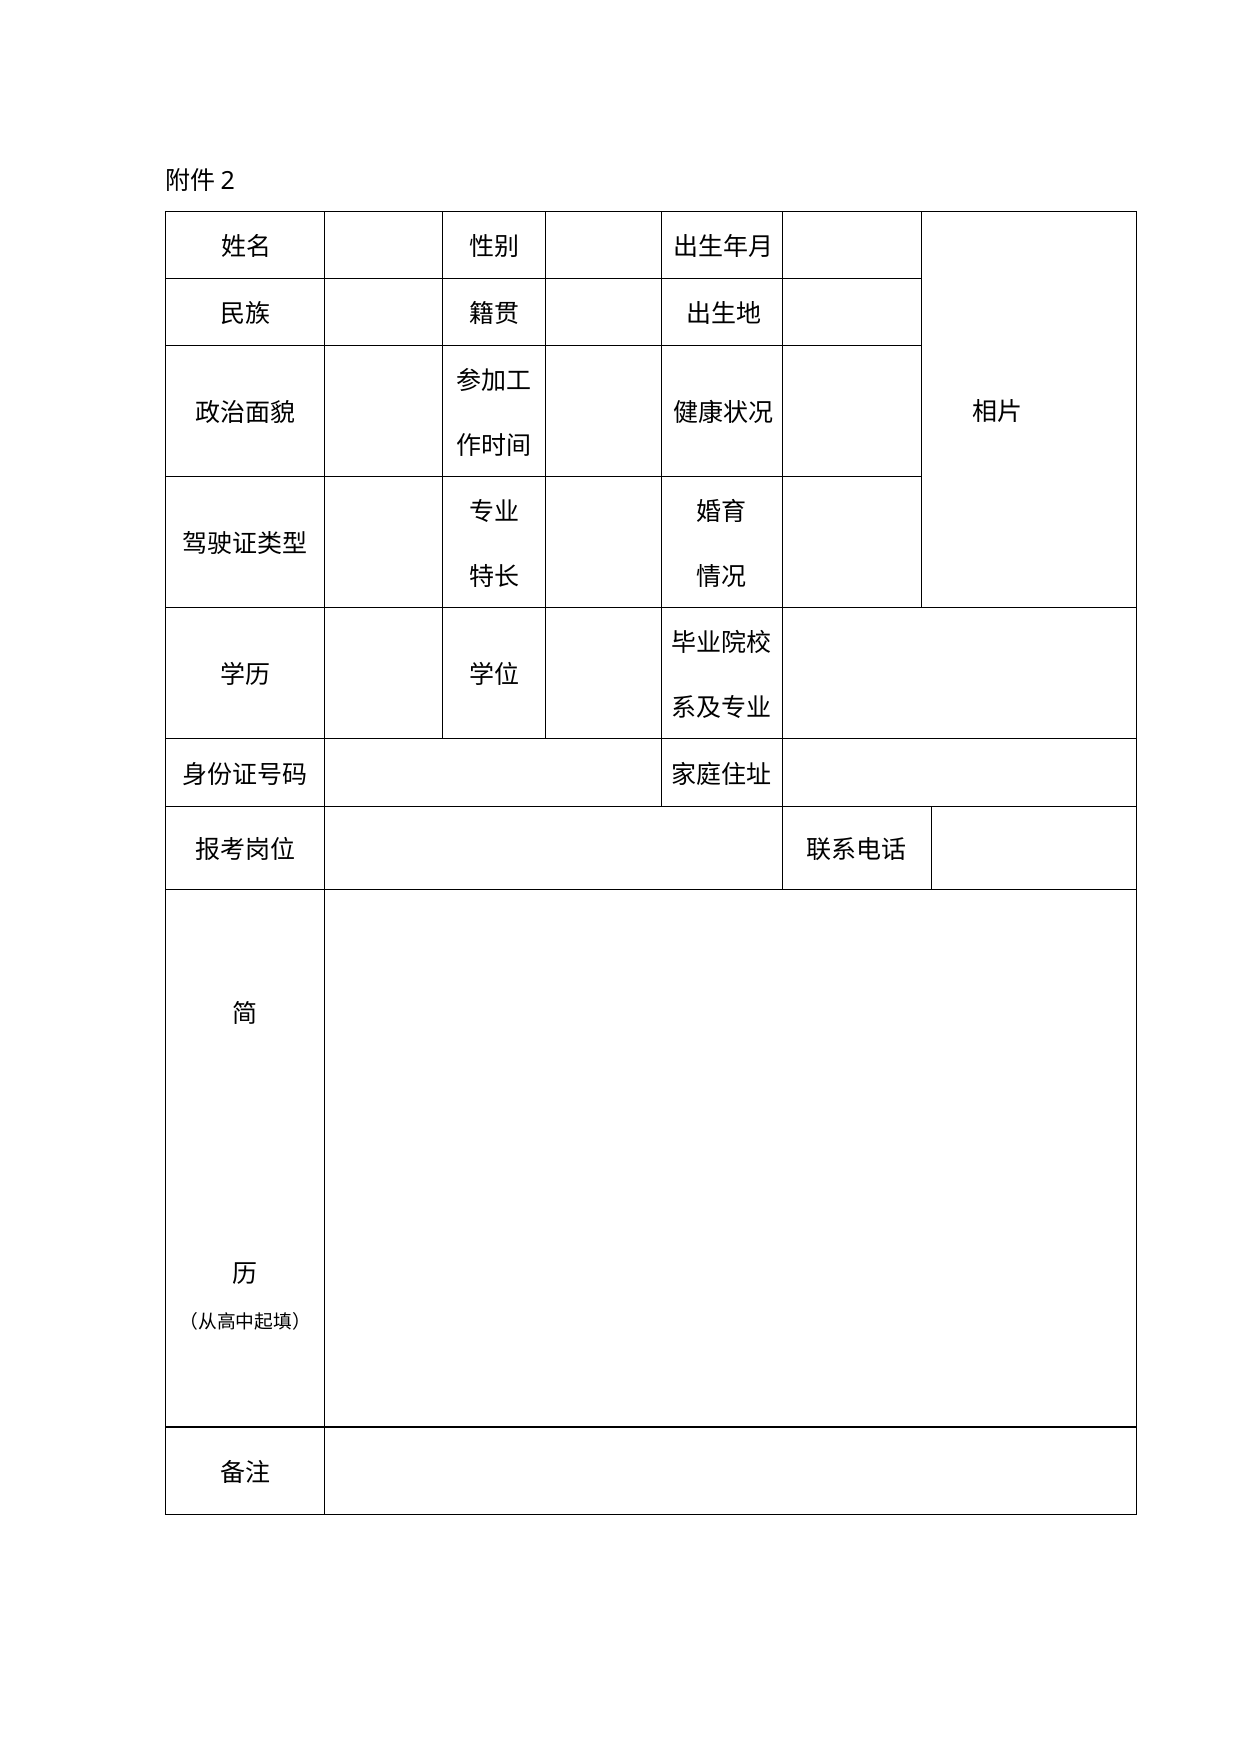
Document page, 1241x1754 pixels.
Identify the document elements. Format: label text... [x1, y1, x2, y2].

table_header [325, 212, 442, 278]
table_header 姓名 [166, 212, 324, 278]
table_cell 报考岗位 [166, 807, 324, 889]
table_cell 专业 特长 [443, 477, 545, 607]
table_cell [325, 739, 661, 806]
table_cell [783, 346, 921, 476]
table_cell [325, 890, 1136, 1426]
table_cell 健康状况 [662, 346, 782, 476]
table_cell 出生地 [662, 279, 782, 345]
table_cell [325, 279, 442, 345]
table_cell [932, 807, 1136, 889]
table_cell [546, 608, 661, 738]
table_header [783, 212, 921, 278]
table_cell [783, 608, 1136, 738]
table_header 出生年月 [662, 212, 782, 278]
table_cell [325, 608, 442, 738]
table_cell 驾驶证类型 [166, 477, 324, 607]
table_cell 籍贯 [443, 279, 545, 345]
table_cell [325, 346, 442, 476]
table_cell 学历 [166, 608, 324, 738]
table_header [546, 212, 661, 278]
table_cell [546, 346, 661, 476]
table_cell 参加工作时间 [443, 346, 545, 476]
table_cell [325, 807, 782, 889]
table_cell 婚育 情况 [662, 477, 782, 607]
table_header 性别 [443, 212, 545, 278]
table_cell 学位 [443, 608, 545, 738]
text 附件2 [165, 146, 1075, 211]
table_cell 家庭住址 [662, 739, 782, 806]
table_cell 身份证号码 [166, 739, 324, 806]
table_cell [783, 739, 1136, 806]
table_cell 毕业院校系及专业 [662, 608, 782, 738]
table_cell 政治面貌 [166, 346, 324, 476]
table_cell [546, 279, 661, 345]
table_cell 联系电话 [783, 807, 931, 889]
table_cell [325, 477, 442, 607]
table_cell [783, 477, 921, 607]
table_cell [546, 477, 661, 607]
table_header 相片 [922, 212, 1136, 607]
table_cell [783, 279, 921, 345]
table_cell 备注 [166, 1428, 324, 1514]
table_cell [325, 1428, 1136, 1514]
table_cell 简 历 （从高中起填） [166, 890, 324, 1426]
table_cell 民族 [166, 279, 324, 345]
